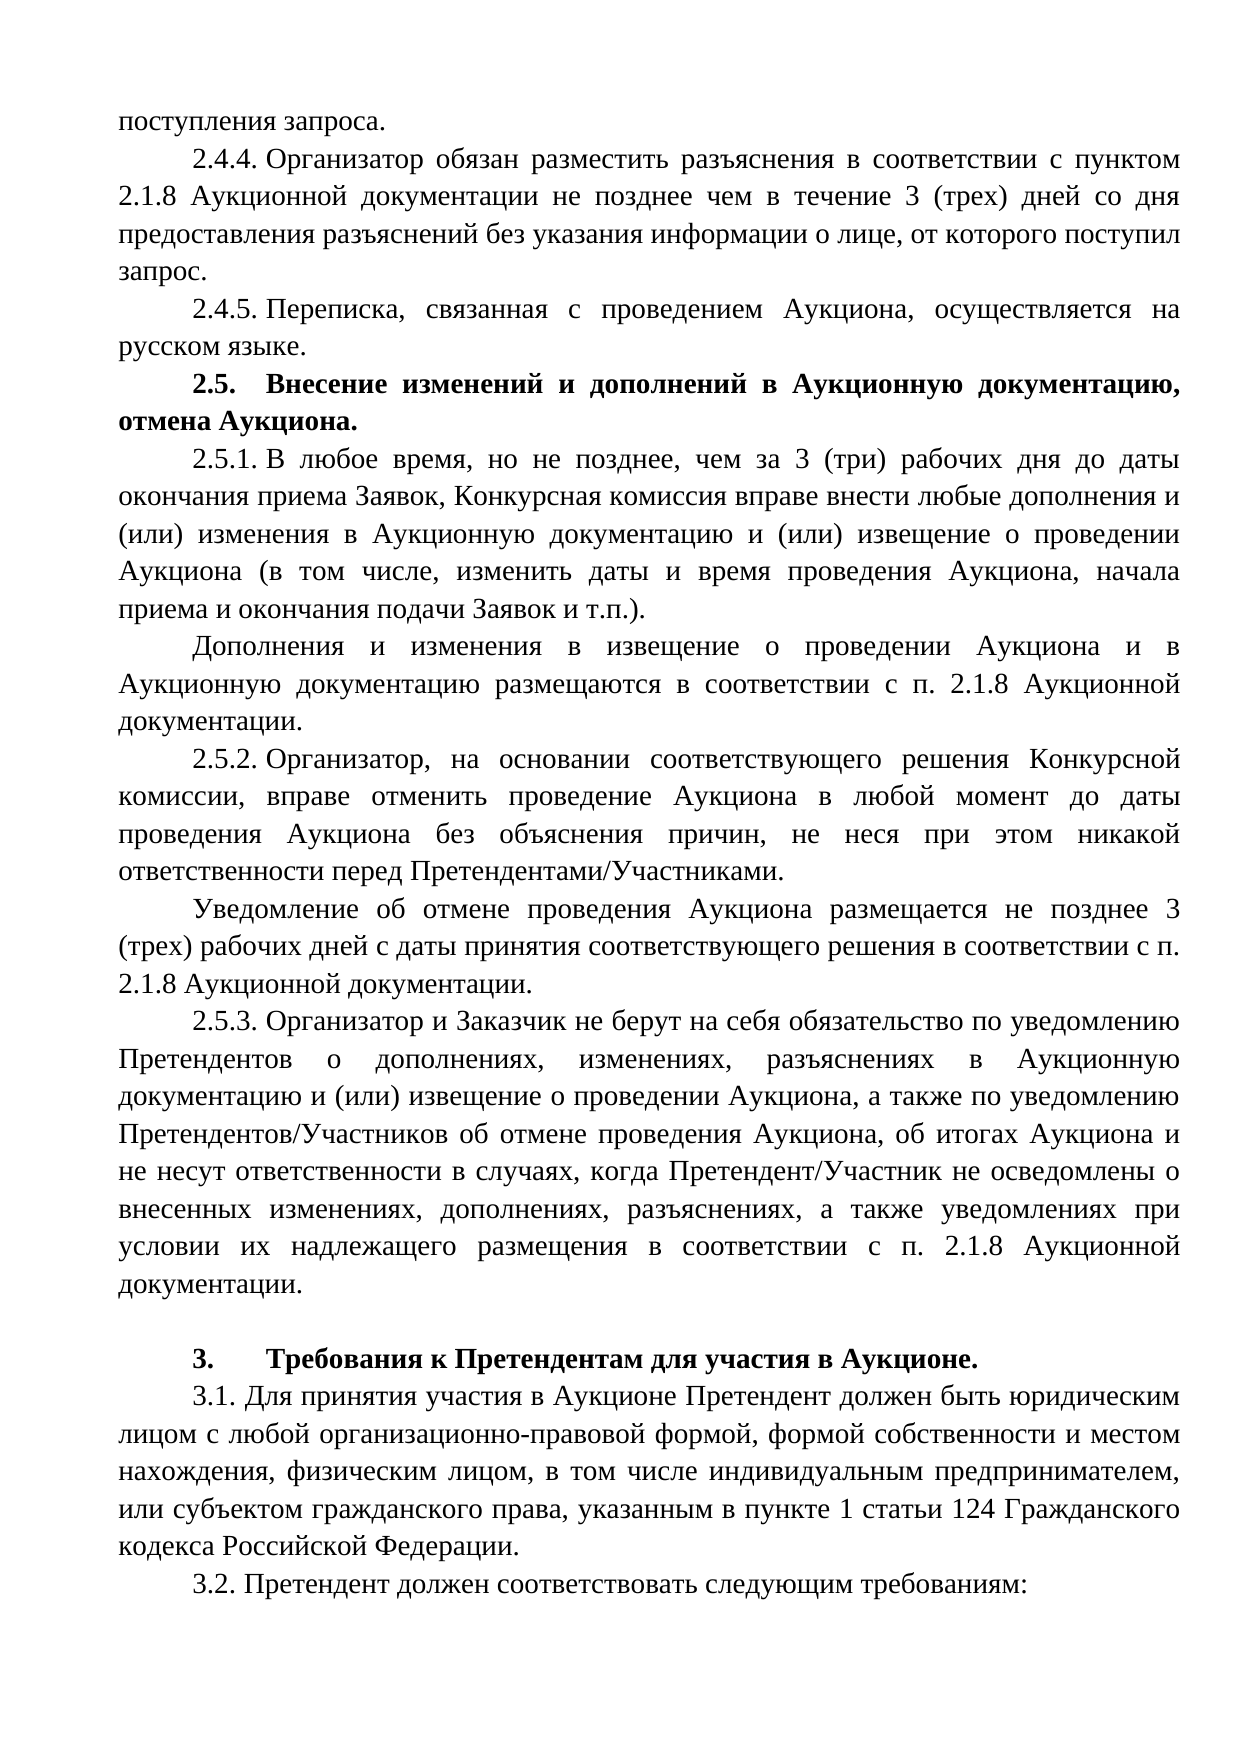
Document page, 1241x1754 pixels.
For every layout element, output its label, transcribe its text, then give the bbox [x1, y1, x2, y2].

text Уведомление об отмене проведения Аукциона размещается не позднее 3 (трех) рабочих дней с даты принятия соответствующего решения в соответствии с п. 2.1.8 Аукционной документации. [118, 888, 1181, 1001]
list Организатор, на основании соответствующего решения Конкурсной комиссии, вправе отменить проведение Аукциона в любой момент до даты проведения Аукциона без объяснения причин, не неся при этом никакой ответственности перед Претендентами/Участниками. [118, 738, 1181, 888]
text Дополнения и изменения в извещение о проведении Аукциона и в Аукционную документацию размещаются в соответствии с п. 2.1.8 Аукционной документации. [118, 626, 1181, 738]
list Организатор обязан разместить разъяснения в соответствии с пунктом 2.1.8 Аукционной документации не позднее чем в течение 3 (трех) дней со дня предоставления разъяснений без указания информации о лице, от которого поступил запрос. [118, 138, 1181, 288]
list Претендент должен соответствовать следующим требованиям: [118, 1563, 1181, 1601]
list Для принятия участия в Аукционе Претендент должен быть юридическим лицом с любой организационно-правовой формой, формой собственности и местом нахождения, физическим лицом, в том числе индивидуальным предпринимателем, или субъектом гражданского права, указанным в пункте 1 статьи 124 Гражданского кодекса Российской Федерации. [118, 1376, 1181, 1563]
subtitle Внесение изменений и дополнений в Аукционную документацию, отмена Аукциона. [118, 363, 1181, 438]
list В любое время, но не позднее, чем за 3 (три) рабочих дня до даты окончания приема Заявок, Конкурсная комиссия вправе внести любые дополнения и (или) изменения в Аукционную документацию и (или) извещение о проведении Аукциона (в том числе, изменить даты и время проведения Аукциона, начала приема и окончания подачи Заявок и т.п.). [118, 438, 1181, 626]
list Переписка, связанная с проведением Аукциона, осуществляется на русском языке. [118, 288, 1181, 363]
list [118, 101, 1181, 138]
subtitle Требования к Претендентам для участия в Аукционе. [118, 1338, 1181, 1376]
list Организатор и Заказчик не берут на себя обязательство по уведомлению Претендентов о дополнениях, изменениях, разъяснениях в Аукционную документацию и (или) извещение о проведении Аукциона, а также по уведомлению Претендентов/Участников об отмене проведения Аукциона, об итогах Аукциона и не несут ответственности в случаях, когда Претендент/Участник не осведомлены о внесенных изменениях, дополнениях, разъяснениях, а также уведомлениях при условии их надлежащего размещения в соответствии с п. 2.1.8 Аукционной документации. [118, 1001, 1181, 1301]
